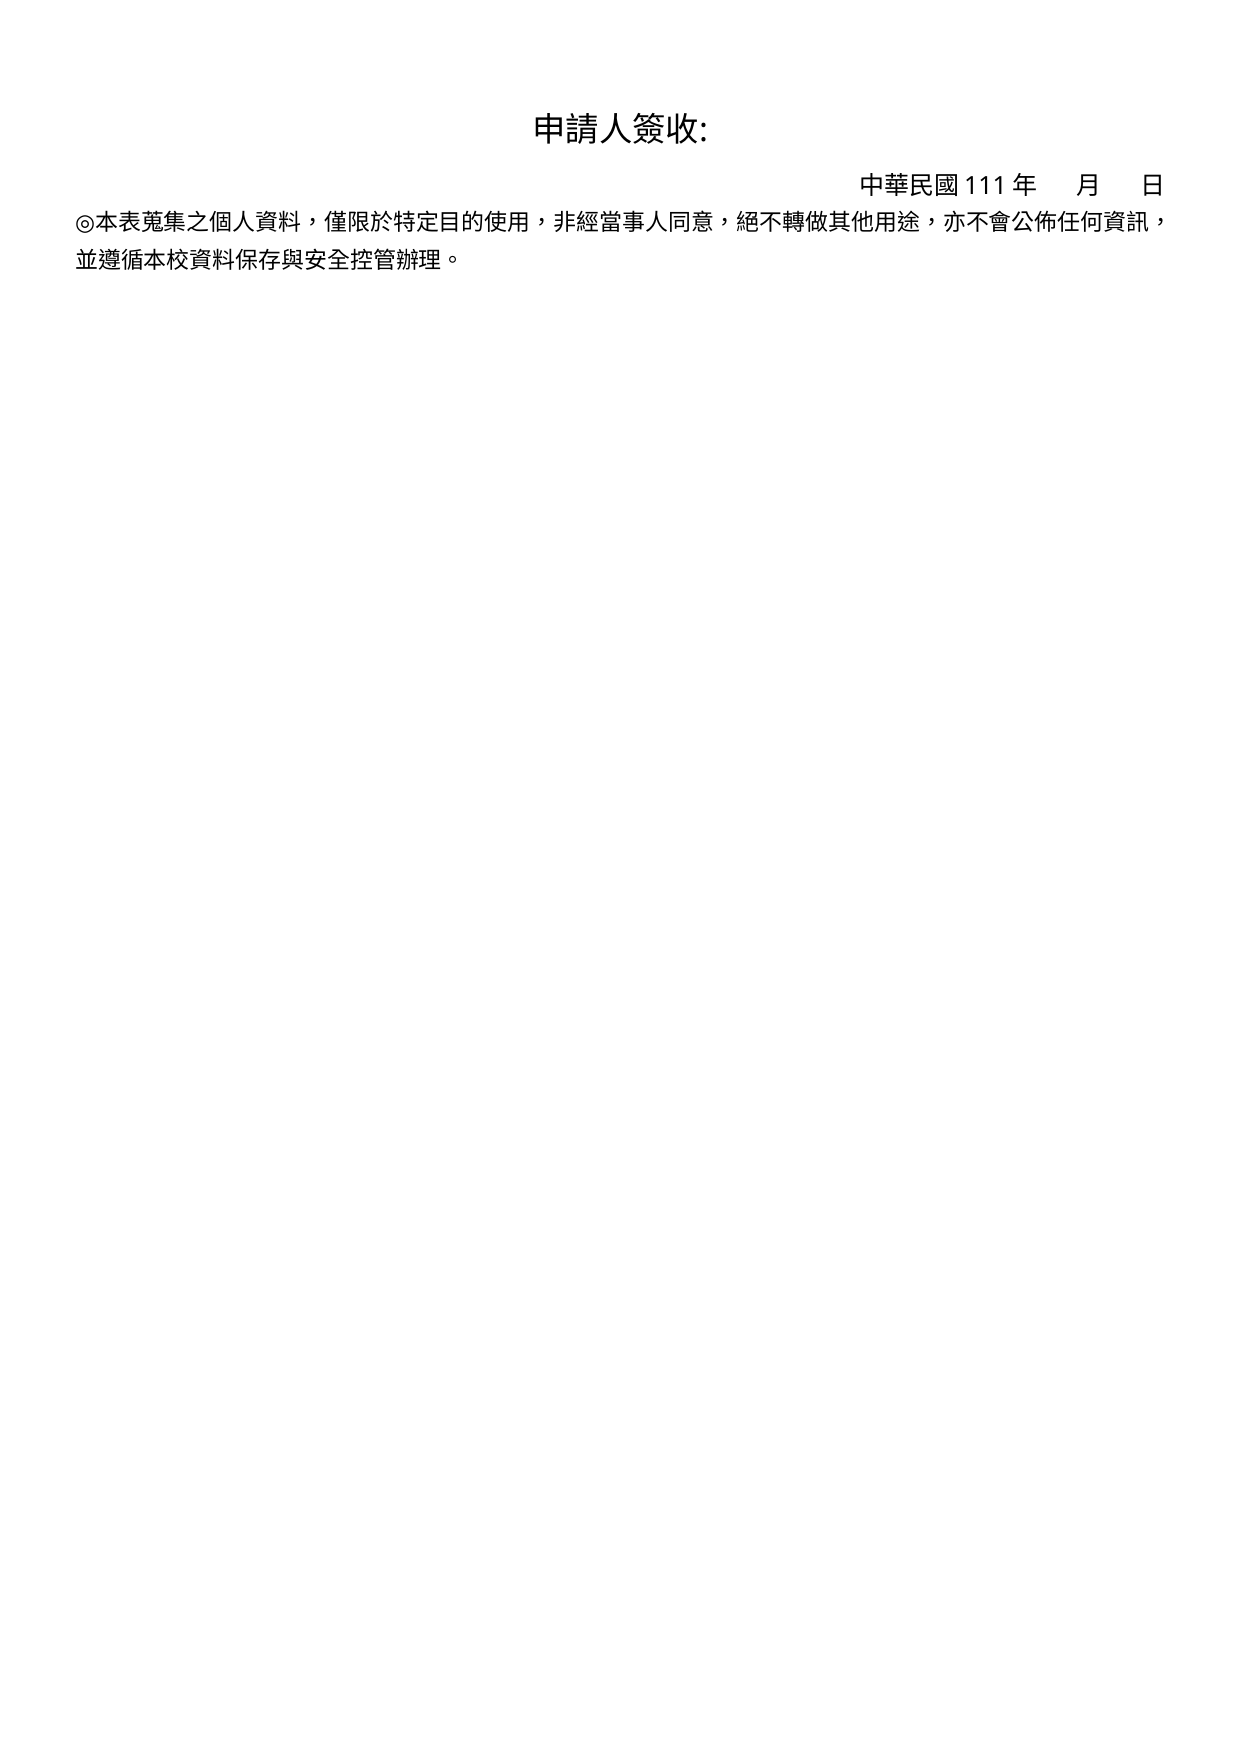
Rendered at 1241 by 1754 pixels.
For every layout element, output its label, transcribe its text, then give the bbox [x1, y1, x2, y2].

text 中華民國111年 月 日 [75, 164, 1165, 202]
text 申請人簽收: [75, 89, 1165, 164]
text ◎本表蒐集之個人資料，僅限於特定目的使用，非經當事人同意，絕不轉做其他用途，亦不會公佈任何資訊，並遵循本校資料保存與安全控管辦理。 [75, 202, 1165, 277]
